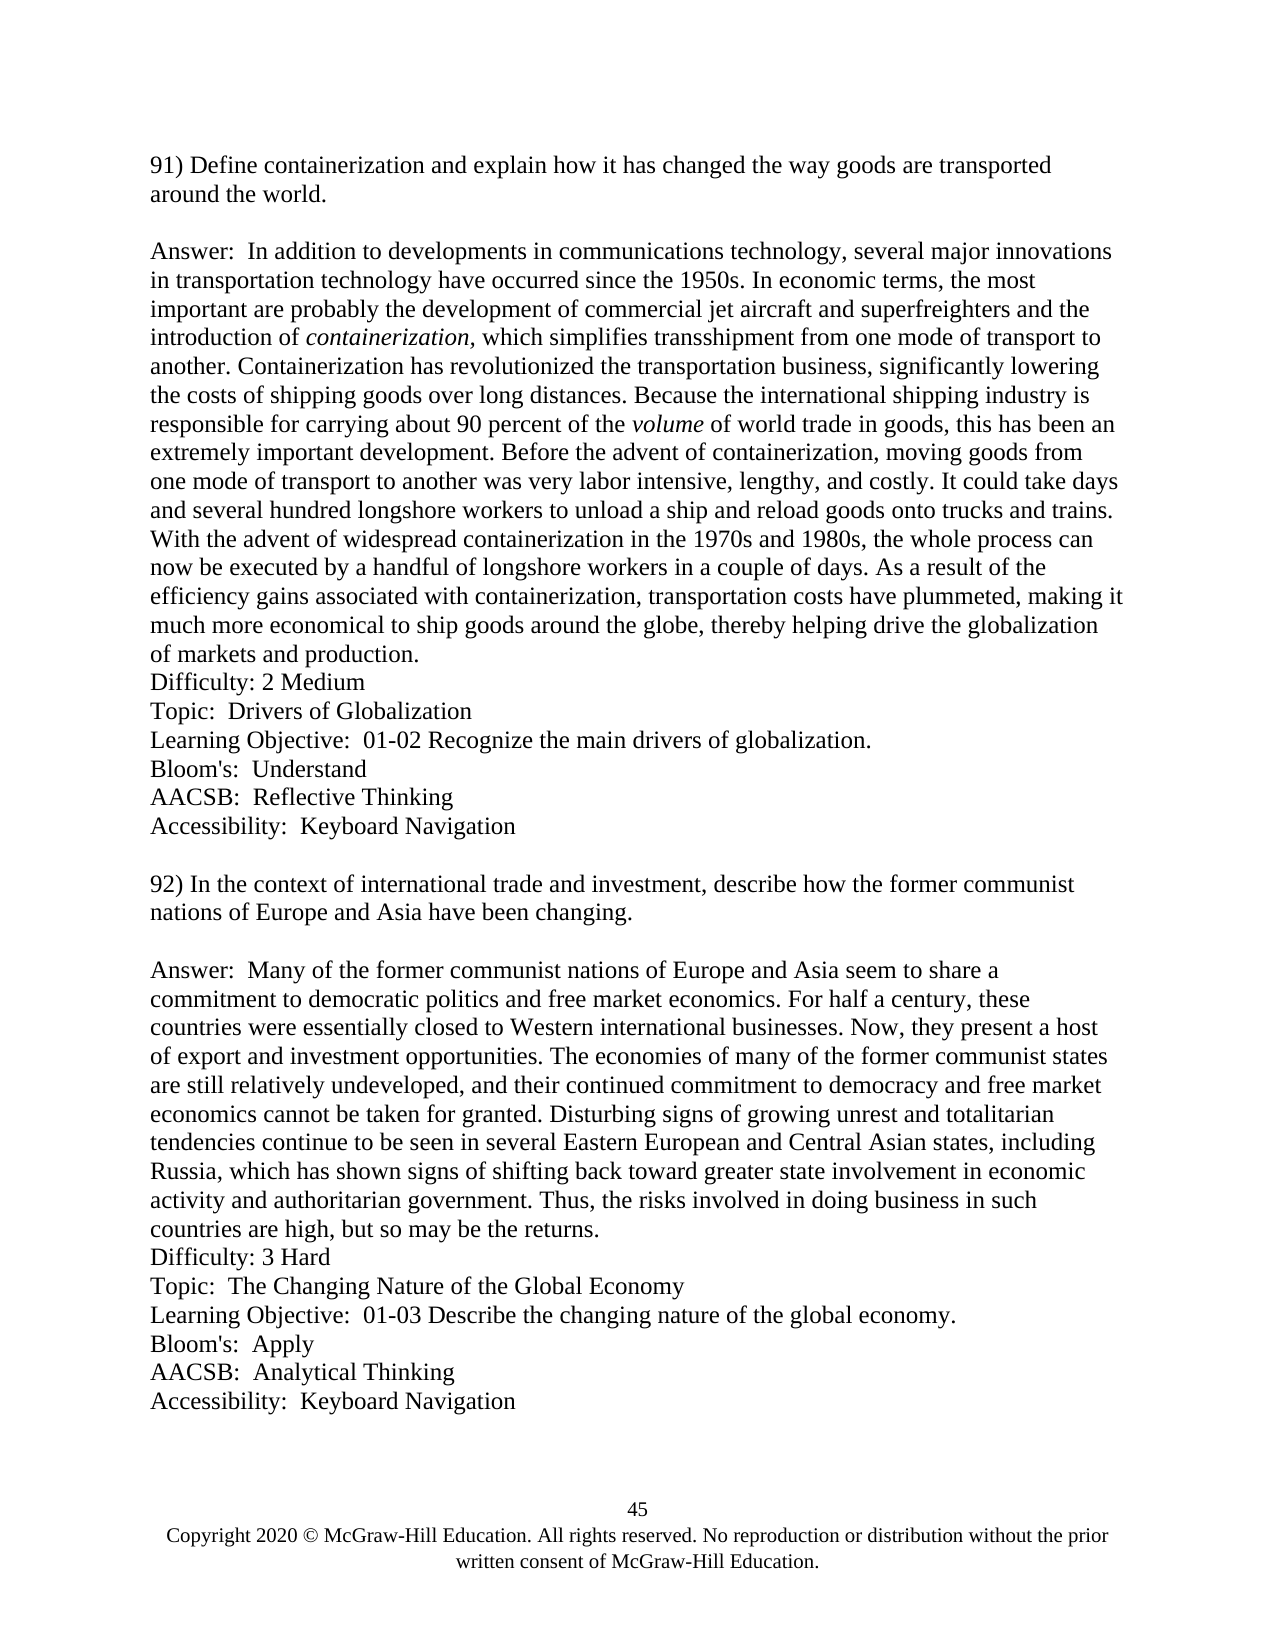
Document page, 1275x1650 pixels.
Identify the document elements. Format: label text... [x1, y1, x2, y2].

text 92) In the context of international trade and investment, describe how the former communist nations of Europe and Asia have been changing. [150, 869, 1125, 926]
text Answer: In addition to developments in communications technology, several major innovations in transportation technology have occurred since the 1950s. In economic terms, the most important are probably the development of commercial jet aircraft and superfreighters and the introduction of containerization, which simplifies transshipment from one mode of transport to another. Containerization has revolutionized the transportation business, significantly lowering the costs of shipping goods over long distances. Because the international shipping industry is responsible for carrying about 90 percent of the volume of world trade in goods, this has been an extremely important development. Before the advent of containerization, moving goods from one mode of transport to another was very labor intensive, lengthy, and costly. It could take days and several hundred longshore workers to unload a ship and reload goods onto trucks and trains. With the advent of widespread containerization in the 1970s and 1980s, the whole process can now be executed by a handful of longshore workers in a couple of days. As a result of the efficiency gains associated with containerization, transportation costs have plummeted, making it much more economical to ship goods around the globe, thereby helping drive the globalization of markets and production. [150, 236, 1125, 667]
text AACSB: Reflective Thinking [150, 782, 1125, 811]
text Bloom's: Apply [150, 1329, 1125, 1357]
text Learning Objective: 01-03 Describe the changing nature of the global economy. [150, 1300, 1125, 1329]
text Answer: Many of the former communist nations of Europe and Asia seem to share a commitment to democratic politics and free market economics. For half a century, these countries were essentially closed to Western international businesses. Now, they present a host of export and investment opportunities. The economies of many of the former communist states are still relatively undeveloped, and their continued commitment to democracy and free market economics cannot be taken for granted. Disturbing signs of growing unrest and totalitarian tendencies continue to be seen in several Eastern European and Central Asian states, including Russia, which has shown signs of shifting back toward greater state involvement in economic activity and authoritarian government. Thus, the risks involved in doing business in such countries are high, but so may be the returns. [150, 955, 1125, 1242]
text 91) Define containerization and explain how it has changed the way goods are transported around the world. [150, 150, 1125, 207]
text Accessibility: Keyboard Navigation [150, 811, 1125, 840]
text Learning Objective: 01-02 Recognize the main drivers of globalization. [150, 725, 1125, 754]
text AACSB: Analytical Thinking [150, 1357, 1125, 1386]
text Difficulty: 2 Medium [150, 667, 1125, 696]
text Accessibility: Keyboard Navigation [150, 1386, 1125, 1415]
text Difficulty: 3 Hard [150, 1242, 1125, 1271]
text Topic: The Changing Nature of the Global Economy [150, 1271, 1125, 1300]
text Topic: Drivers of Globalization [150, 696, 1125, 725]
text Bloom's: Understand [150, 754, 1125, 782]
